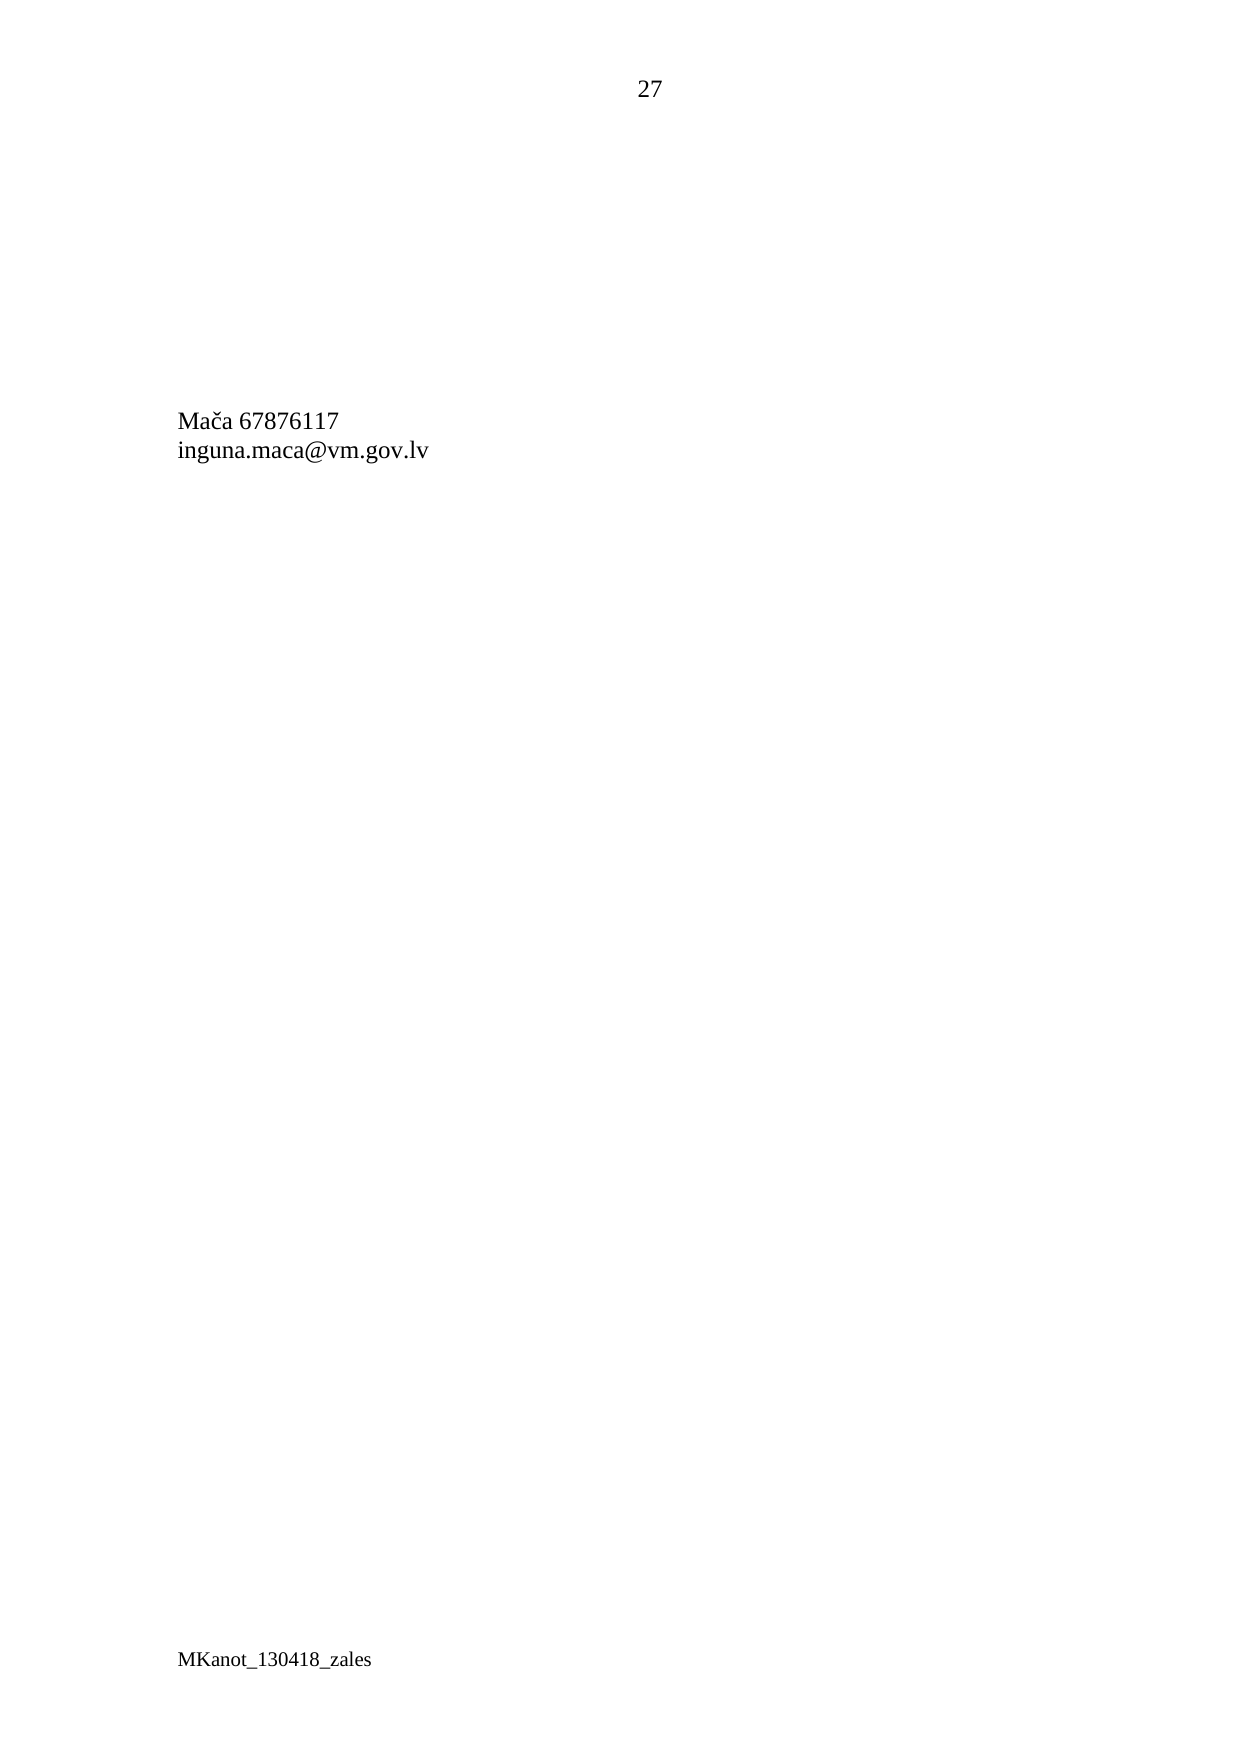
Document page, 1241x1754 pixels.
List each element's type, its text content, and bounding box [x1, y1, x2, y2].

text Mača 67876117 [177, 406, 1122, 435]
text inguna.maca@vm.gov.lv [177, 435, 1122, 464]
